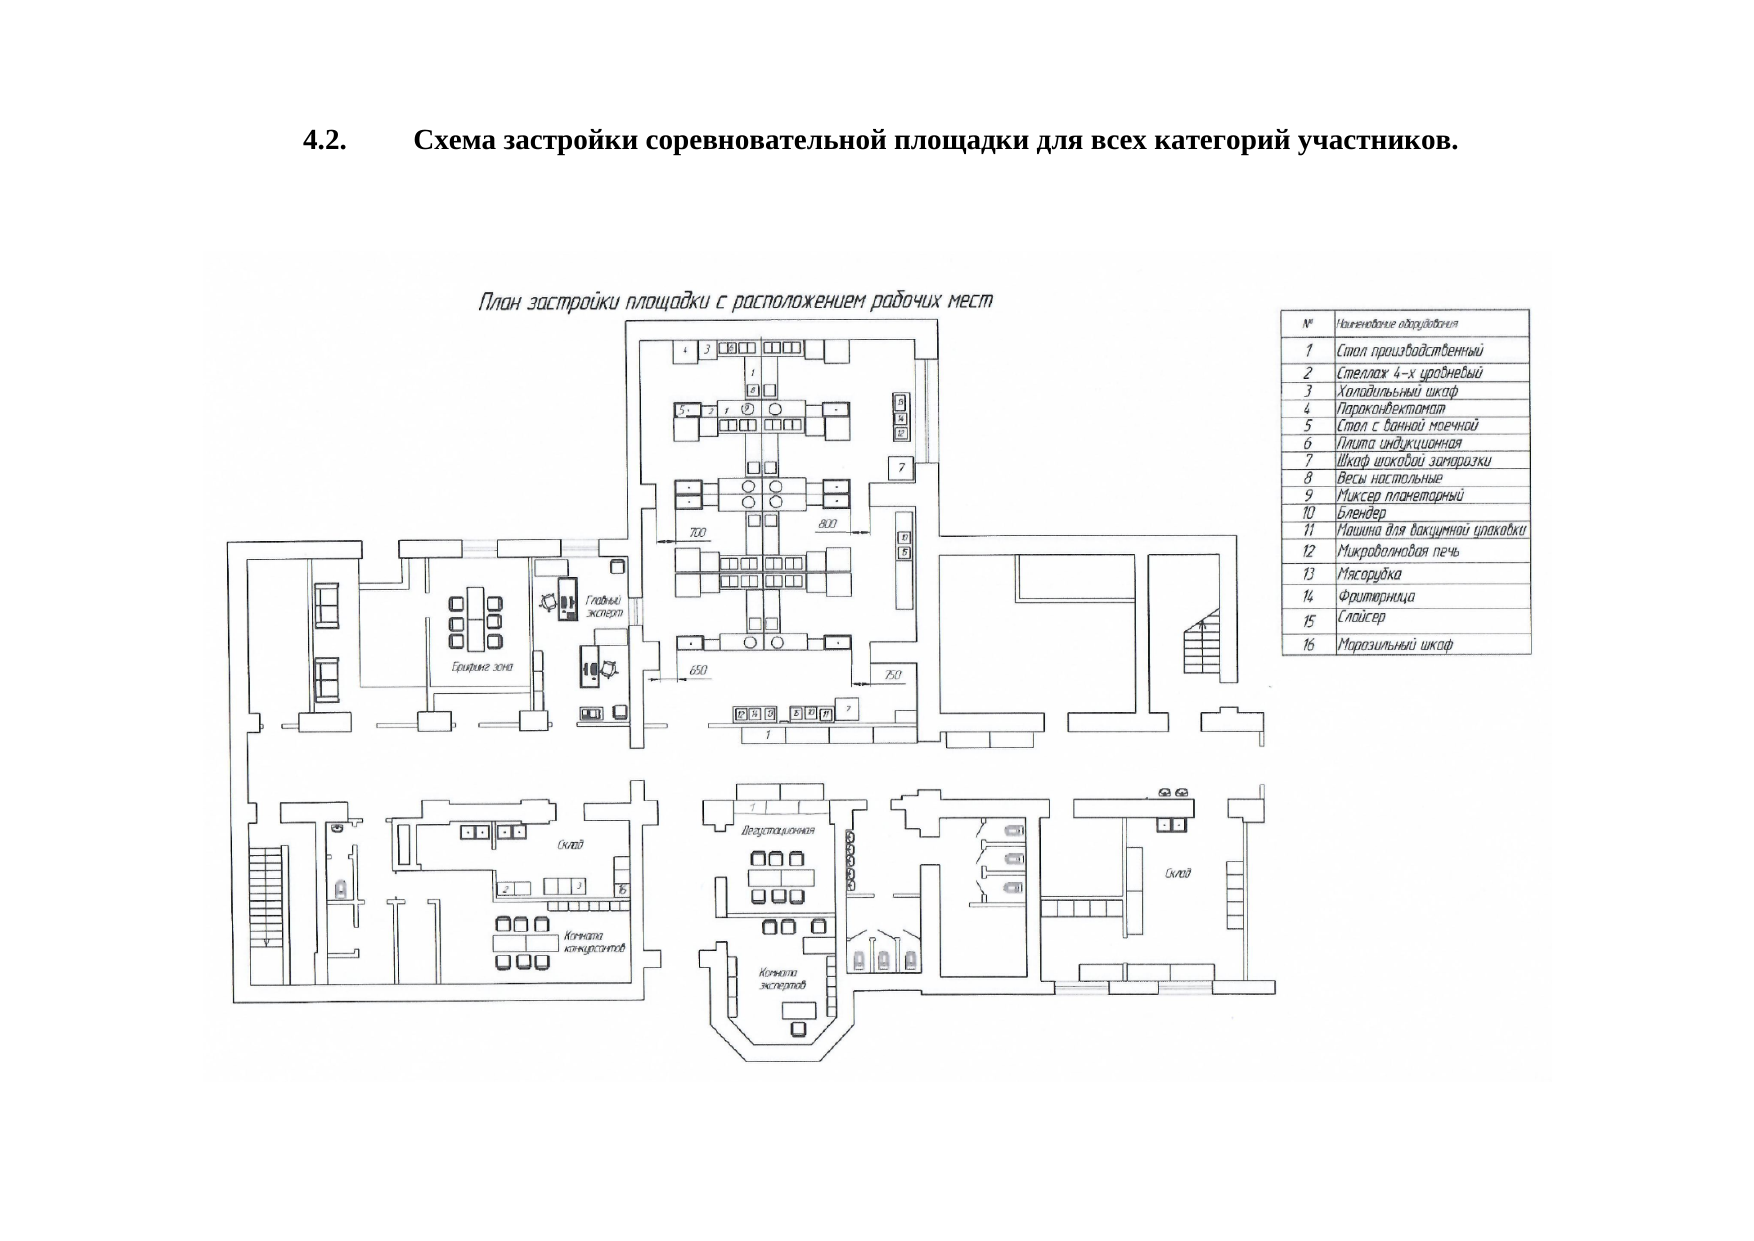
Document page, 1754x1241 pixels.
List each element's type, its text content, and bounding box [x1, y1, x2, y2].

list Схема застройки соревновательной площадки для всех категорий участников. [229, 122, 1645, 156]
picture [204, 252, 1552, 1081]
